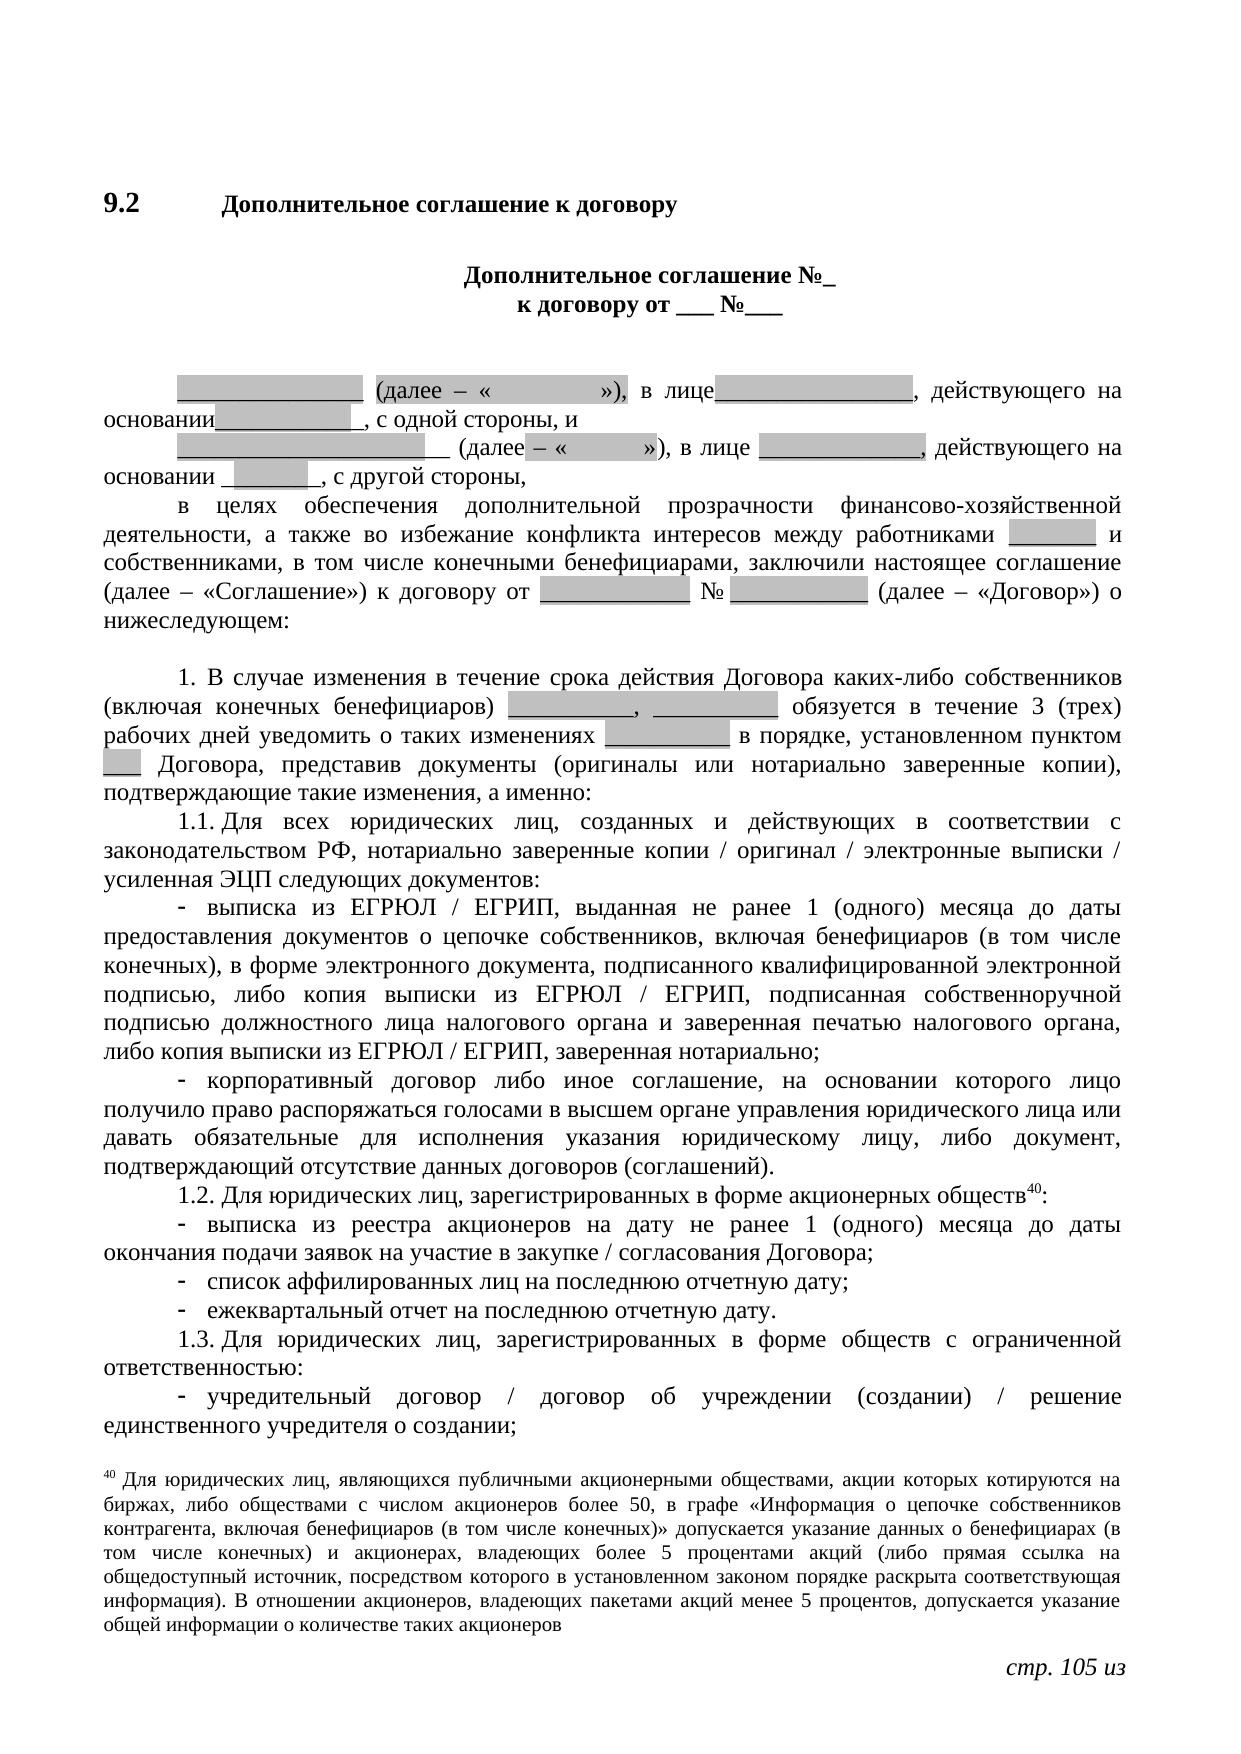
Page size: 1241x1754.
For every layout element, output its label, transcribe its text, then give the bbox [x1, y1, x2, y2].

list Для всех юридических лиц, созданных и действующих в соответствии с законодательством РФ, нотариально заверенные копии / оригинал / электронные выписки / усиленная ЭЦП следующих документов: [103, 806, 1122, 892]
text в целях обеспечения дополнительной прозрачности финансово-хозяйственной деятельности, а также во избежание конфликта интересов между работниками _______ и собственниками, в том числе конечными бенефициарами, заключили настоящее соглашение (далее – «Соглашение») к договору от ____________ № ___________ (далее – «Договор») о нижеследующем: [103, 490, 1122, 634]
list список аффилированных лиц на последнюю отчетную дату; [103, 1266, 1122, 1295]
list Для юридических лиц, зарегистрированных в форме обществ с ограниченной ответственностью: [103, 1324, 1122, 1381]
list выписка из реестра акционеров на дату не ранее 1 (одного) месяца до даты окончания подачи заявок на участие в закупке / согласования Договора; [103, 1209, 1122, 1266]
list выписка из ЕГРЮЛ / ЕГРИП, выданная не ранее 1 (одного) месяца до даты предоставления документов о цепочке собственников, включая бенефициаров (в том числе конечных), в форме электронного документа, подписанного квалифицированной электронной подписью, либо копия выписки из ЕГРЮЛ / ЕГРИП, подписанная собственноручной подписью должностного лица налогового органа и заверенная печатью налогового органа, либо копия выписки из ЕГРЮЛ / ЕГРИП, заверенная нотариально; [103, 892, 1122, 1065]
text _______________ (далее – « »), в лице________________, действующего на основании____________, с одной стороны, и [351, 375, 1122, 432]
text Дополнительное соглашение №_ [103, 260, 1122, 289]
list корпоративный договор либо иное соглашение, на основании которого лицо получило право распоряжаться голосами в высшем органе управления юридического лица или давать обязательные для исполнения указания юридическому лицу, либо документ, подтверждающий отсутствие данных договоров (соглашений). [103, 1065, 1122, 1180]
text к договору от ___ №___ [103, 289, 1122, 317]
list В случае изменения в течение срока действия Договора каких-либо собственников (включая конечных бенефициаров) __________, __________ обязуется в течение 3 (трех) рабочих дней уведомить о таких изменениях __________ в порядке, установленном пунктом ___ Договора, представив документы (оригиналы или нотариально заверенные копии), подтверждающие такие изменения, а именно: [103, 662, 1122, 806]
list ежеквартальный отчет на последнюю отчетную дату. [103, 1295, 1122, 1324]
list учредительный договор / договор об учреждении (создании) / решение единственного учредителя о создании; [103, 1381, 1122, 1439]
text ______________________ (далее – « »), в лице _____________, действующего на основании ________, с другой стороны, [103, 432, 1122, 490]
subtitle Дополнительное соглашение к договору [103, 185, 1122, 219]
list Для юридических лиц, зарегистрированных в форме акционерных обществ: [103, 1180, 1122, 1209]
